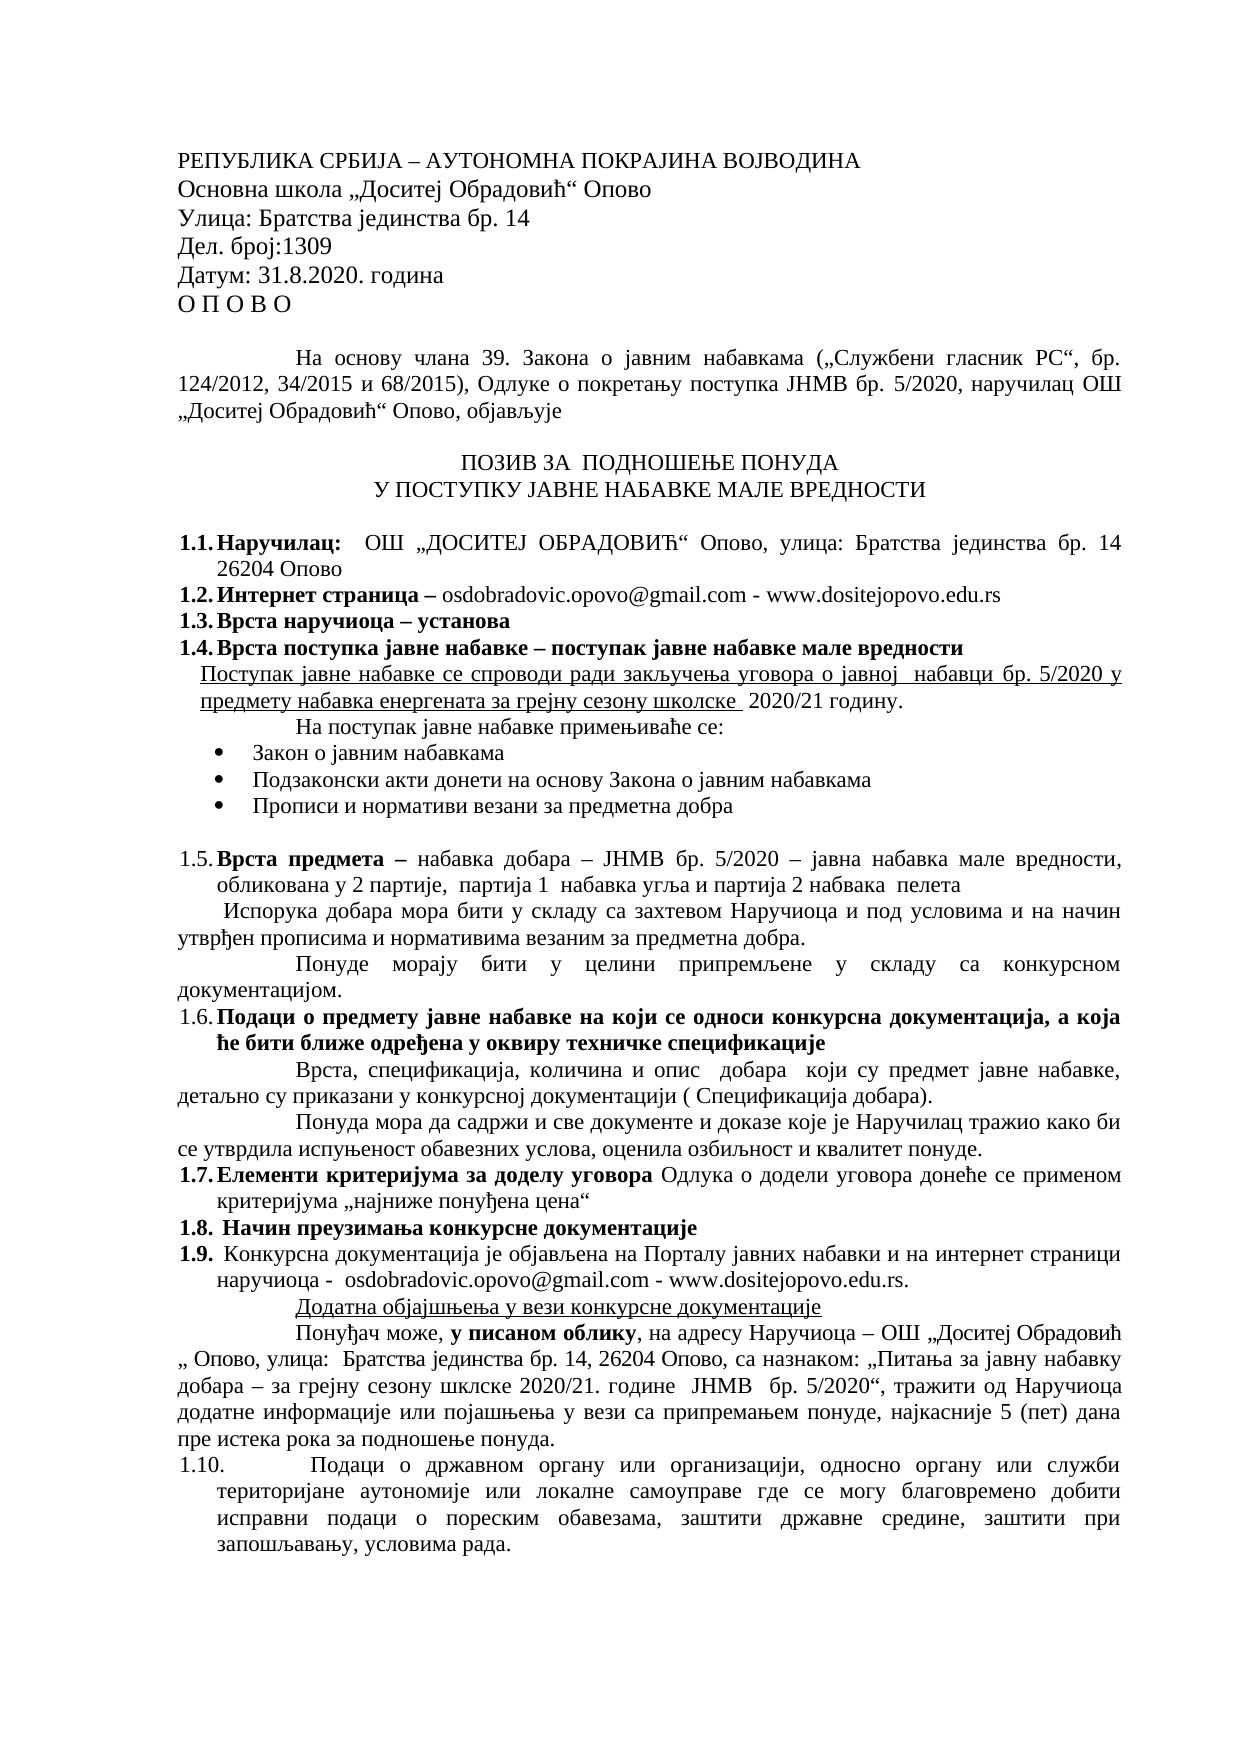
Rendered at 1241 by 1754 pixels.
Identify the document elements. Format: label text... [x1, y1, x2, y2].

text Поступак јавне набавке се спроводи ради закључења уговора о јавној набавци бр. 5/2020 у предмету набавка енергената за грејну сезону школске 2020/21 годину. [177, 660, 1122, 713]
list Конкурсна документација је објављена на Порталу јавних набавки и на интернет страници наручиоца - osdobradovic.opovo@gmail.com - www.dositejopovo.edu.rs. [179, 1240, 1122, 1293]
list Врста поступка јавне набавке – поступак јавне набавке мале вредности [179, 634, 1122, 660]
text Дел. број:1309 [177, 231, 1122, 260]
list Елементи критеријума за доделу уговора Одлука о додели уговора донеће се применом критеријума „најниже понуђена цена“ [179, 1161, 1122, 1214]
text Понуда мора да садржи и све документе и доказе које је Наручилац тражио како би се утврдила испуњеност обавезних услова, оценила озбиљност и квалитет понуде. [177, 1108, 1122, 1161]
list Интернет страница – osdobradovic.opovo@gmail.com - www.dositejopovo.edu.rs [179, 581, 1122, 608]
text На основу члана 39. Закона о јавним набавкама („Службени гласник РС“, бр. 124/2012, 34/2015 и 68/2015), Одлуке о покретању поступка ЈНМВ бр. 5/2020, наручилац ОШ „Доситеј Обрадовић“ Опово, објављује [177, 344, 1122, 423]
list Закон о јавним набавкама [215, 739, 1122, 766]
list Наручилац: ОШ „ДОСИТЕЈ ОБРАДОВИЋ“ Опово, улица: Братства јединства бр. 14 26204 Опово [179, 528, 1122, 581]
text Понуђач може, у писаном облику, на адресу Наручиоца – ОШ „Доситеј Обрадовић „ Опово, улица: Братства јединства бр. 14, 26204 Опово, са назнаком: „Питања за јавну набавку добара – за грејну сезону шклске 2020/21. године ЈНМВ бр. 5/2020“, тражити од Наручиоца додатне информације или појашњења у вези са припремањем понуде, најкасније 5 (пет) дана пре истека рока за подношење понуда. [177, 1319, 1122, 1451]
list Врста предмета – набавка добара – ЈНМВ бр. 5/2020 – јавна набавка мале вредности, обликована у 2 партије, партија 1 набавка угља и партија 2 набвака пелета [179, 845, 1122, 897]
list Подзаконски акти донети на основу Закона о јавним набавкама [215, 766, 1122, 792]
text Датум: 31.8.2020. година [177, 260, 1122, 289]
text ПОЗИВ ЗА ПОДНОШЕЊЕ ПОНУДА [177, 449, 1122, 476]
list Прописи и нормативи везани за предметна добра [215, 792, 1122, 818]
text Додатна објајшњења у вези конкурсне документације [177, 1293, 1122, 1319]
text Врста, спецификација, количина и опис добара који су предмет јавне набавке, детаљно су приказани у конкурсној документацији ( Спецификација добара). [177, 1056, 1122, 1108]
text Основна школа „Доситеј Обрадовић“ Опово [177, 174, 1122, 203]
text Испорука добара мора бити у складу са захтевом Наручиоца и под условима и на начин утврђен прописима и нормативима везаним за предметна добра. [177, 897, 1122, 950]
text На поступак јавне набавке примењиваће се: [177, 713, 1122, 739]
list Врста наручиоца – установа [179, 608, 1122, 634]
text РЕПУБЛИКА СРБИЈА – АУТОНОМНА ПОКРАЈИНА ВОЈВОДИНА [177, 148, 1122, 174]
text Понуде морају бити у целини припремљене у складу са конкурсном документацијом. [177, 950, 1122, 1003]
text У ПОСТУПКУ ЈАВНЕ НАБАВКЕ МАЛЕ ВРЕДНОСТИ [177, 476, 1122, 502]
list Подаци о предмету јавне набавке на који се односи конкурсна документација, а која ће бити ближе одређена у оквиру техничке спецификације [179, 1003, 1122, 1056]
text Улица: Братства јединства бр. 14 [177, 203, 1122, 231]
text О П О В О [177, 289, 1122, 318]
list Подаци о државном органу или организацији, односно органу или служби територијане аутономије или локалне самоуправе где се могу благовремено добити исправни подаци о пореским обавезама, заштити државне средине, заштити при запошљавању, условима рада. [179, 1451, 1122, 1556]
list Начин преузимања конкурсне документације [179, 1214, 1122, 1240]
